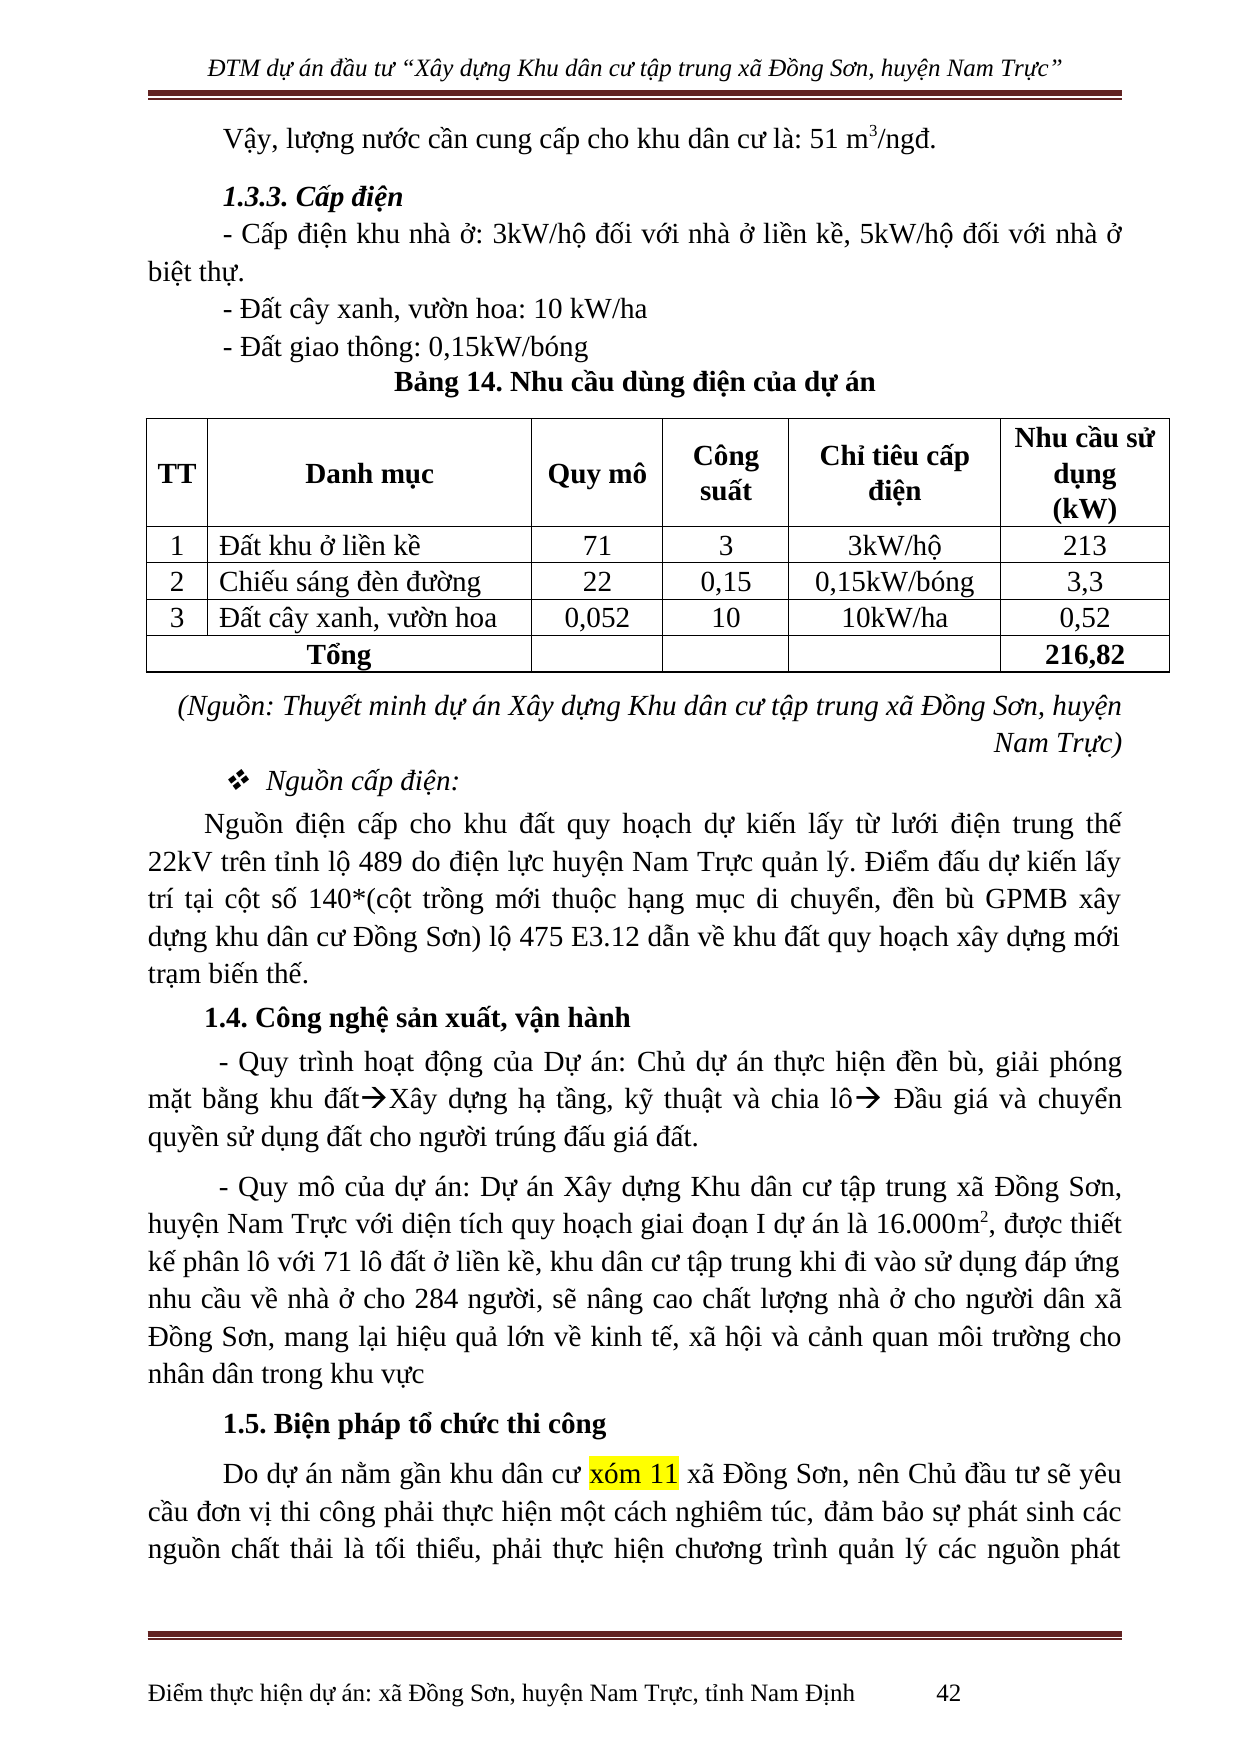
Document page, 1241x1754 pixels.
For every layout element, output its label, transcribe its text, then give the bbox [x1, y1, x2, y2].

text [148, 1454, 1122, 1566]
table_cell 1 [147, 527, 207, 562]
subtitle 1.5. Biện pháp tổ chức thi công [148, 1404, 1122, 1441]
table_cell Đất cây xanh, vườn hoa [208, 600, 531, 635]
table_cell 0,052 [532, 600, 662, 635]
text - Đất cây xanh, vườn hoa: 10 kW/ha [148, 289, 1122, 326]
text - Cấp điện khu nhà ở: 3kW/hộ đối với nhà ở liền kề, 5kW/hộ đối với nhà ở biệt thự. [148, 214, 1122, 289]
table_cell [663, 636, 788, 671]
table_header TT [147, 419, 207, 526]
table_header Chỉ tiêu cấp điện [789, 419, 1000, 526]
table_cell 213 [1001, 527, 1169, 562]
list Nguồn cấp điện: [148, 760, 1122, 797]
table_cell 0,15kW/bóng [789, 563, 1000, 598]
table_cell 3 [147, 600, 207, 635]
table_cell Tổng [147, 636, 531, 671]
table_cell 0,52 [1001, 600, 1169, 635]
table_header Công suất [663, 419, 788, 526]
table_cell 3kW/hộ [789, 527, 1000, 562]
table_cell 3,3 [1001, 563, 1169, 598]
table_cell Chiếu sáng đèn đường [208, 563, 531, 598]
table_cell 3 [663, 527, 788, 562]
table_cell [532, 636, 662, 671]
table_cell 71 [532, 527, 662, 562]
table_cell Đất khu ở liền kề [208, 527, 531, 562]
text Vậy, lượng nước cần cung cấp cho khu dân cư là: 51 m3/ngđ. [148, 118, 1122, 156]
table_cell 10kW/ha [789, 600, 1000, 635]
table_header Nhu cầu sử dụng (kW) [1001, 419, 1169, 526]
text (Nguồn: Thuyết minh dự án Xây dựng Khu dân cư tập trung xã Đồng Sơn, huyện Nam Trực) [148, 685, 1122, 760]
text - Đất giao thông: 0,15kW/bóng [148, 326, 1122, 364]
text 1.4. Công nghệ sản xuất, vận hành [148, 997, 1122, 1035]
text Bảng 14. Nhu cầu dùng điện của dự án [148, 364, 1122, 397]
table_cell 216,82 [1001, 636, 1169, 671]
table_cell [789, 636, 1000, 671]
table_header Quy mô [532, 419, 662, 526]
text Nguồn điện cấp cho khu đất quy hoạch dự kiến lấy từ lưới điện trung thế 22kV trên tỉnh lộ 489 do điện lực huyện Nam Trực quản lý. Điểm đấu dự kiến lấy trí tại cột số 140*(cột trồng mới thuộc hạng mục di chuyển, đền bù GPMB xây dựng khu dân cư Đồng Sơn) lộ 475 E3.12 dẫn về khu đất quy hoạch xây dựng mới trạm biến thế. [148, 804, 1122, 991]
table_cell 2 [147, 563, 207, 598]
text - Quy trình hoạt động của Dự án: Chủ dự án thực hiện đền bù, giải phóng mặt bằng khu đấtXây dựng hạ tầng, kỹ thuật và chia lô Đầu giá và chuyển quyền sử dụng đất cho người trúng đấu giá đất. [148, 1041, 1122, 1154]
text 1.3.3. Cấp điện [148, 176, 1122, 214]
table_cell 0,15 [663, 563, 788, 598]
table_cell 10 [663, 600, 788, 635]
table_cell 22 [532, 563, 662, 598]
text - Quy mô của dự án: Dự án Xây dựng Khu dân cư tập trung xã Đồng Sơn, huyện Nam Trực với diện tích quy hoạch giai đoạn I dự án là 16.000m2, được thiết kế phân lô với 71 lô đất ở liền kề, khu dân cư tập trung khi đi vào sử dụng đáp ứng nhu cầu về nhà ở cho 284 người, sẽ nâng cao chất lượng nhà ở cho người dân xã Đồng Sơn, mang lại hiệu quả lớn về kinh tế, xã hội và cảnh quan môi trường cho nhân dân trong khu vực [148, 1166, 1122, 1391]
table_header Danh mục [208, 419, 531, 526]
